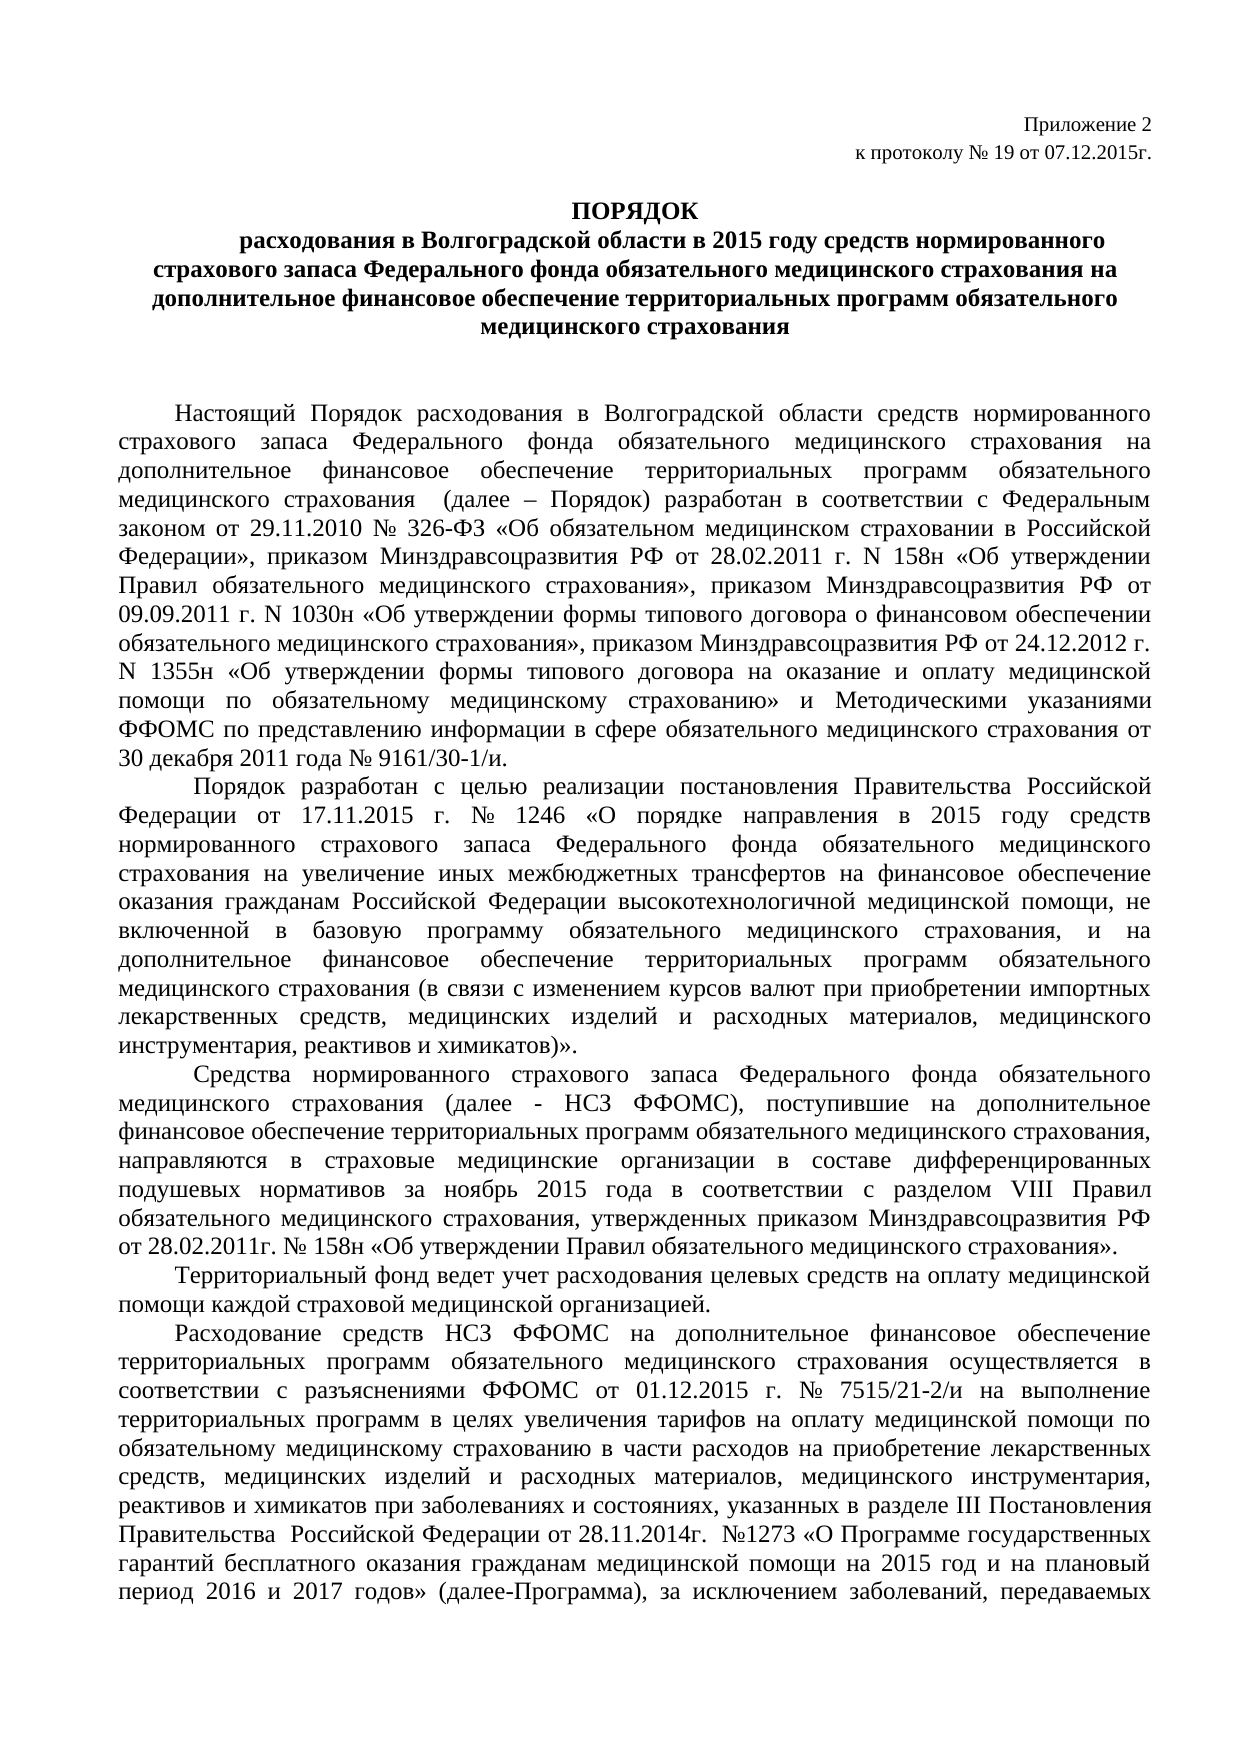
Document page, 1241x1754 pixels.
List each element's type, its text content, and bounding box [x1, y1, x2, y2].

text Приложение 2 [768, 112, 1152, 136]
text Настоящий Порядок расходования в Волгоградской области средств нормированного страхового запаса Федерального фонда обязательного медицинского страхования на дополнительное финансовое обеспечение территориальных программ обязательного медицинского страхования (далее – Порядок) разработан в соответствии с Федеральным законом от 29.11.2010 № 326-ФЗ «Об обязательном медицинском страховании в Российской Федерации», приказом Минздравсоцразвития РФ от 28.02.2011 г. N 158н «Об утверждении Правил обязательного медицинского страхования», приказом Минздравсоцразвития РФ от 09.09.2011 г. N 1030н «Об утверждении формы типового договора о финансовом обеспечении обязательного медицинского страхования», приказом Минздравсоцразвития РФ от 24.12.2012 г. N 1355н «Об утверждении формы типового договора на оказание и оплату медицинской помощи по обязательному медицинскому страхованию» и Методическими указаниями ФФОМС по представлению информации в сфере обязательного медицинского страхования от 30 декабря 2011 года № 9161/30-1/и. [118, 398, 1152, 771]
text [118, 1318, 1152, 1605]
text расходования в Волгоградской области в 2015 году средств нормированного страхового запаса Федерального фонда обязательного медицинского страхования на дополнительное финансовое обеспечение территориальных программ обязательного медицинского страхования [118, 225, 1152, 340]
text ПОРЯДОК [118, 196, 1152, 225]
text Территориальный фонд ведет учет расходования целевых средств на оплату медицинской помощи каждой страховой медицинской организацией. [118, 1260, 1152, 1318]
text Порядок разработан с целью реализации постановления Правительства Российской Федерации от 17.11.2015 г. № 1246 «О порядке направления в 2015 году средств нормированного страхового запаса Федерального фонда обязательного медицинского страхования на увеличение иных межбюджетных трансфертов на финансовое обеспечение оказания гражданам Российской Федерации высокотехнологичной медицинской помощи, не включенной в базовую программу обязательного медицинского страхования, и на дополнительное финансовое обеспечение территориальных программ обязательного медицинского страхования (в связи с изменением курсов валют при приобретении импортных лекарственных средств, медицинских изделий и расходных материалов, медицинского инструментария, реактивов и химикатов)». [118, 771, 1152, 1059]
text к протоколу № 19 от 07.12.2015г. [768, 140, 1152, 164]
text Средства нормированного страхового запаса Федерального фонда обязательного медицинского страхования (далее - НСЗ ФФОМС), поступившие на дополнительное финансовое обеспечение территориальных программ обязательного медицинского страхования, направляются в страховые медицинские организации в составе дифференцированных подушевых нормативов за ноябрь 2015 года в соответствии c разделом VIII Правил обязательного медицинского страхования, утвержденных приказом Минздравсоцразвития РФ от 28.02.2011г. № 158н «Об утверждении Правил обязательного медицинского страхования». [118, 1059, 1152, 1260]
